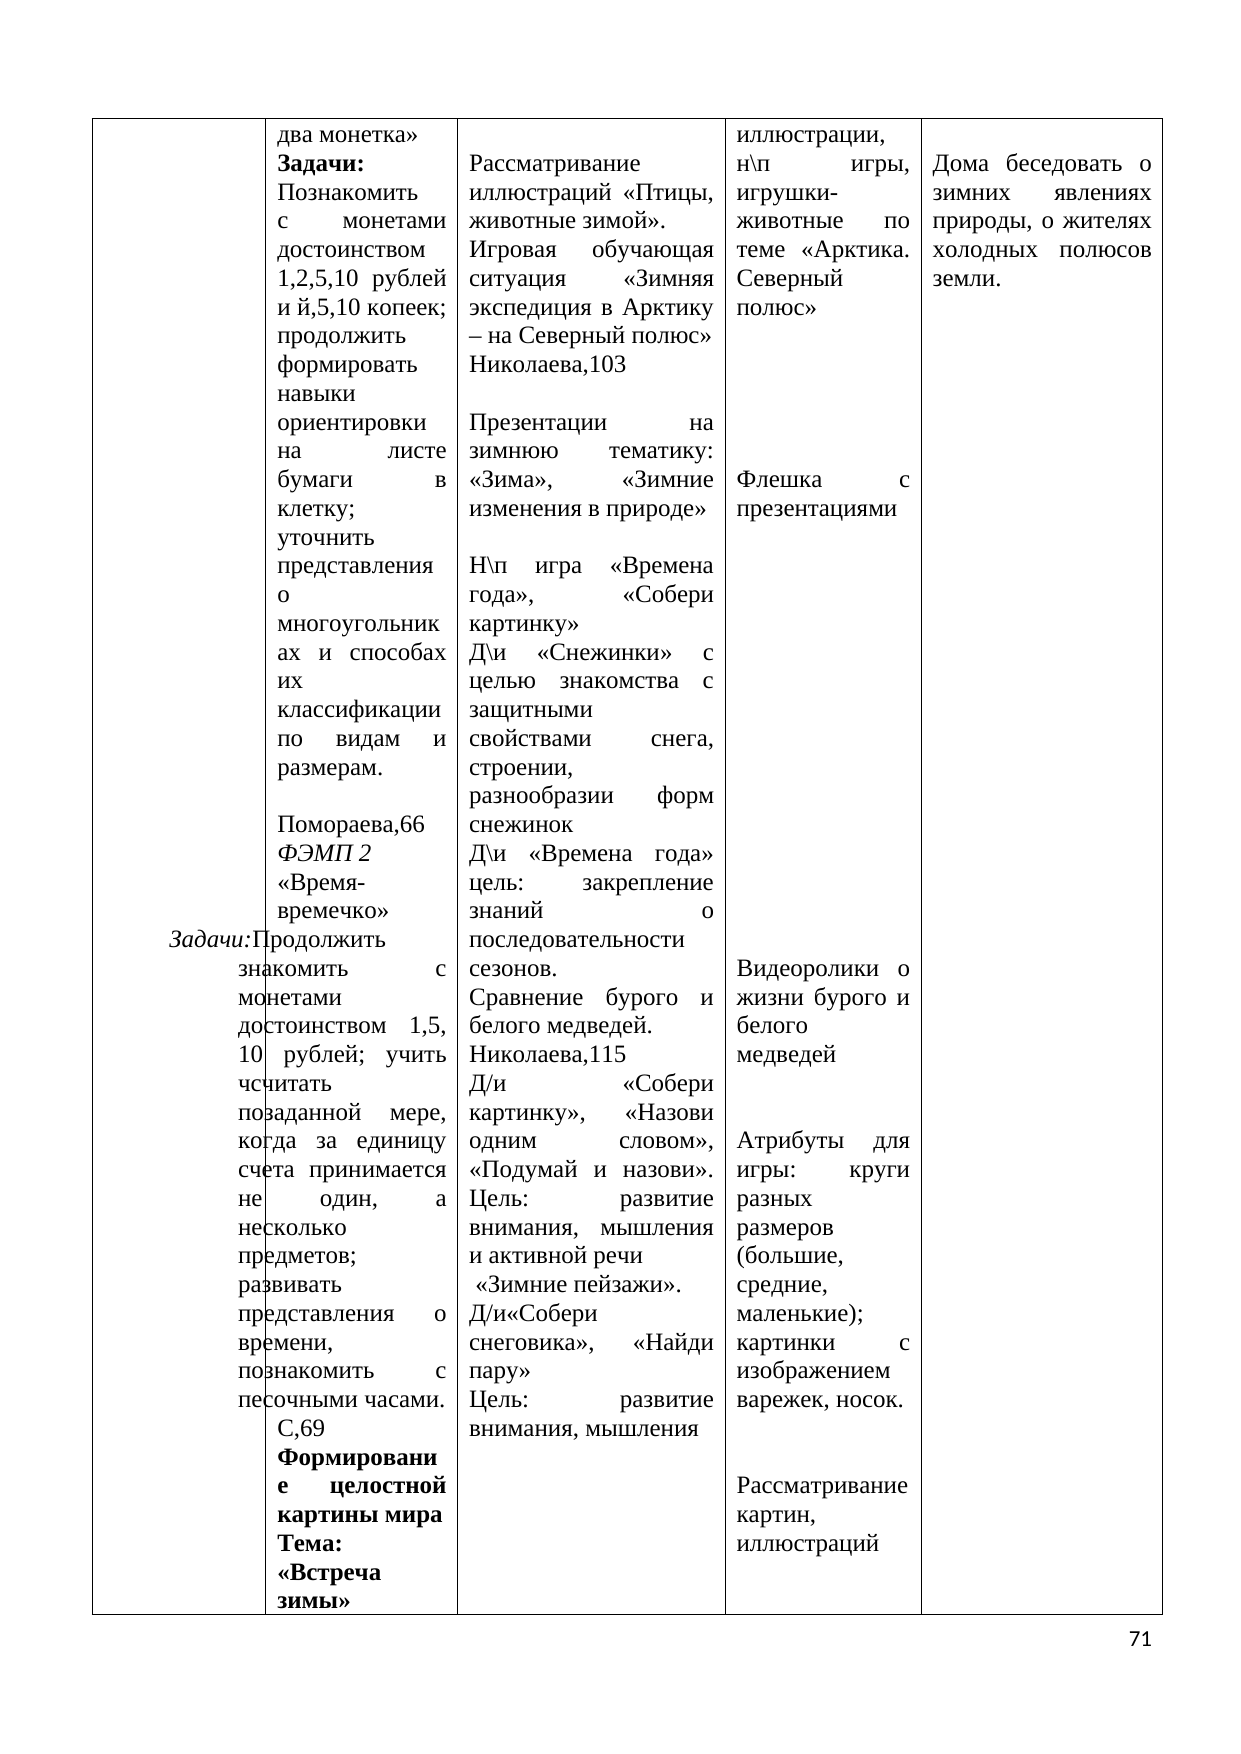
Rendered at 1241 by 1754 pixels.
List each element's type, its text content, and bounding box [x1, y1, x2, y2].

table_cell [458, 119, 725, 1614]
table_cell «Познание» [93, 119, 265, 1614]
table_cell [266, 119, 457, 1614]
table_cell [922, 119, 1162, 1614]
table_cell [726, 119, 921, 1614]
